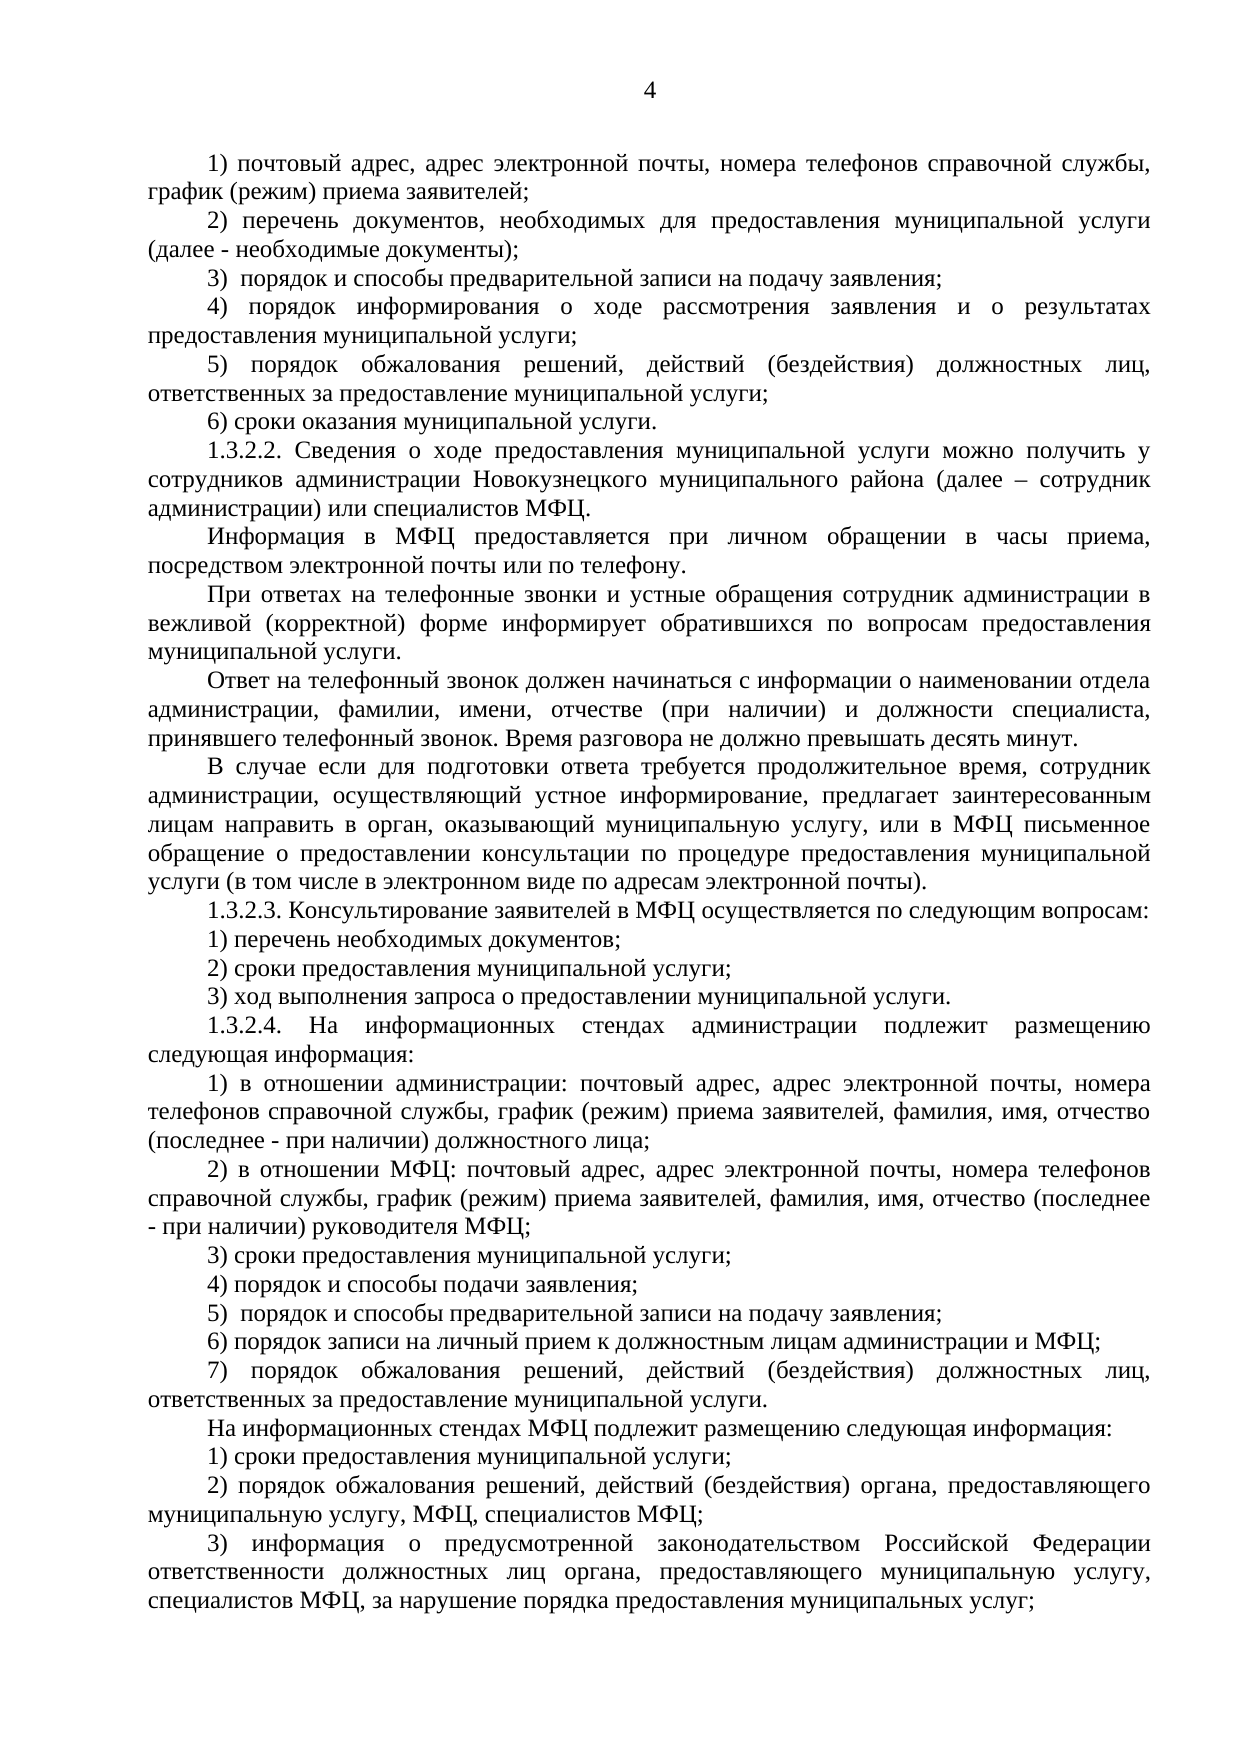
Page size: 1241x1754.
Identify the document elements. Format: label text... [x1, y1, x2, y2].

list 1.3.2.2. Сведения о ходе предоставления муниципальной услуги можно получить у сотрудников администрации Новокузнецкого муниципального района (далее – сотрудник администрации) или специалистов МФЦ. [148, 435, 1152, 521]
list Информация в МФЦ предоставляется при личном обращении в часы приема, посредством электронной почты или по телефону. [148, 521, 1152, 579]
list 2) порядок обжалования решений, действий (бездействия) органа, предоставляющего муниципальную услугу, МФЦ, специалистов МФЦ; [148, 1470, 1152, 1528]
list При ответах на телефонные звонки и устные обращения сотрудник администрации в вежливой (корректной) форме информирует обратившихся по вопросам предоставления муниципальной услуги. [148, 579, 1152, 665]
list 1) почтовый адрес, адрес электронной почты, номера телефонов справочной службы, график (режим) приема заявителей; [148, 148, 1152, 205]
list 1) в отношении администрации: почтовый адрес, адрес электронной почты, номера телефонов справочной службы, график (режим) приема заявителей, фамилия, имя, отчество (последнее - при наличии) должностного лица; [148, 1068, 1152, 1154]
list 7) порядок обжалования решений, действий (бездействия) должностных лиц, ответственных за предоставление муниципальной услуги. [148, 1355, 1152, 1413]
list На информационных стендах МФЦ подлежит размещению следующая информация: [148, 1413, 1152, 1441]
list Ответ на телефонный звонок должен начинаться с информации о наименовании отдела администрации, фамилии, имени, отчестве (при наличии) и должности специалиста, принявшего телефонный звонок. Время разговора не должно превышать десять минут. [148, 665, 1152, 751]
list 2) в отношении МФЦ: почтовый адрес, адрес электронной почты, номера телефонов справочной службы, график (режим) приема заявителей, фамилия, имя, отчество (последнее - при наличии) руководителя МФЦ; [148, 1154, 1152, 1240]
list 4) порядок информирования о ходе рассмотрения заявления и о результатах предоставления муниципальной услуги; [148, 291, 1152, 349]
list 6) сроки оказания муниципальной услуги. [148, 406, 1152, 435]
list 3) сроки предоставления муниципальной услуги; [148, 1240, 1152, 1269]
list 3) порядок и способы предварительной записи на подачу заявления; [148, 263, 1152, 291]
list 5) порядок и способы предварительной записи на подачу заявления; [148, 1298, 1152, 1326]
list 1.3.2.4. На информационных стендах администрации подлежит размещению следующая информация: [148, 1010, 1152, 1068]
list 1.3.2.3. Консультирование заявителей в МФЦ осуществляется по следующим вопросам: [148, 895, 1152, 924]
list 2) сроки предоставления муниципальной услуги; [148, 953, 1152, 981]
list 1) перечень необходимых документов; [148, 924, 1152, 953]
list 2) перечень документов, необходимых для предоставления муниципальной услуги (далее - необходимые документы); [148, 205, 1152, 263]
list 3) информация о предусмотренной законодательством Российской Федерации ответственности должностных лиц органа, предоставляющего муниципальную услугу, специалистов МФЦ, за нарушение порядка предоставления муниципальных услуг; [148, 1528, 1152, 1614]
list 5) порядок обжалования решений, действий (бездействия) должностных лиц, ответственных за предоставление муниципальной услуги; [148, 349, 1152, 406]
list В случае если для подготовки ответа требуется продолжительное время, сотрудник администрации, осуществляющий устное информирование, предлагает заинтересованным лицам направить в орган, оказывающий муниципальную услугу, или в МФЦ письменное обращение о предоставлении консультации по процедуре предоставления муниципальной услуги (в том числе в электронном виде по адресам электронной почты). [148, 751, 1152, 895]
list 3) ход выполнения запроса о предоставлении муниципальной услуги. [148, 981, 1152, 1010]
list 4) порядок и способы подачи заявления; [148, 1269, 1152, 1298]
list 6) порядок записи на личный прием к должностным лицам администрации и МФЦ; [148, 1326, 1152, 1355]
list 1) сроки предоставления муниципальной услуги; [148, 1441, 1152, 1470]
